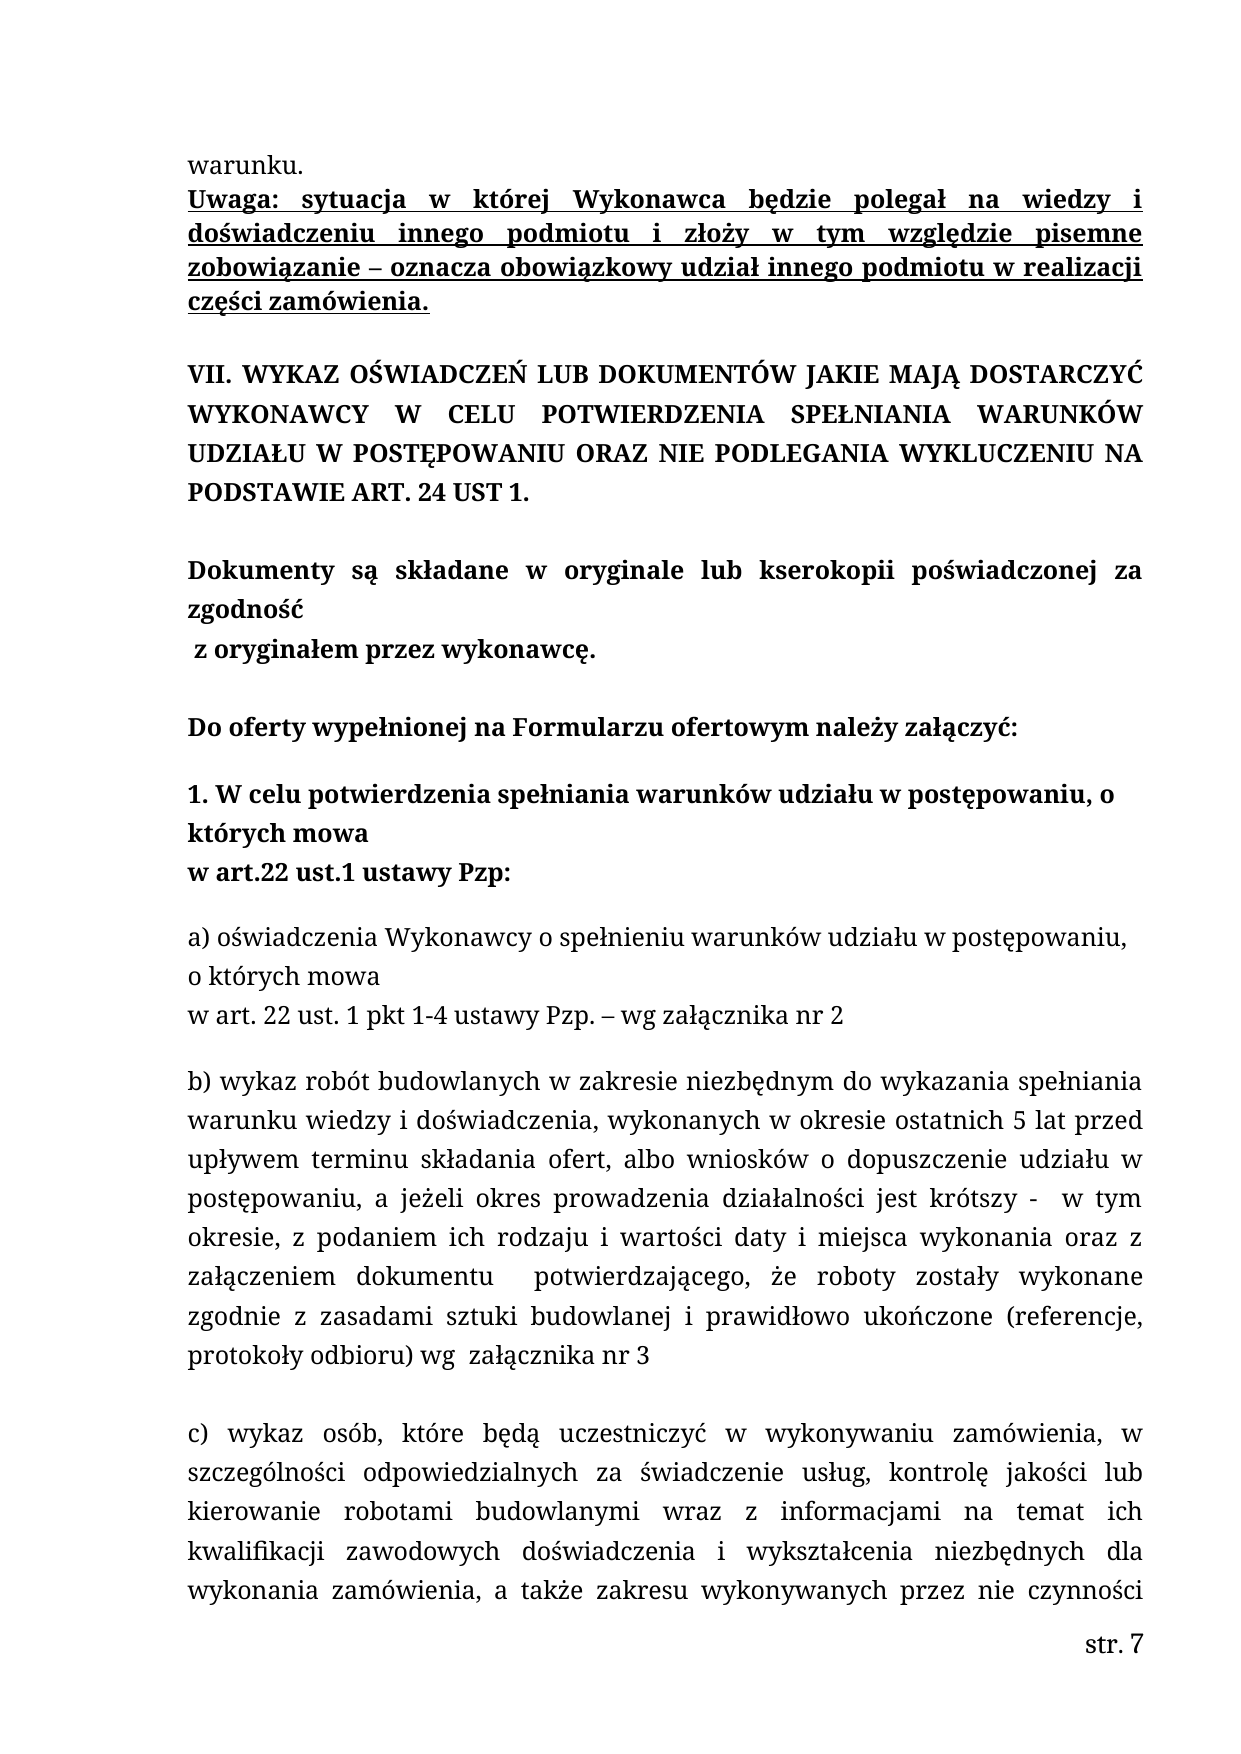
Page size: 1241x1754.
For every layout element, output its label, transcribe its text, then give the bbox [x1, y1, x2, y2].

text Dokumenty są składane w oryginale lub kserokopii poświadczonej za zgodność z oryginałem przez wykonawcę. [187, 553, 1144, 665]
text a) oświadczenia Wykonawcy o spełnieniu warunków udziału w postępowaniu, o których mowa w art. 22 ust. 1 pkt 1-4 ustawy Pzp. – wg załącznika nr 2 [187, 920, 1144, 1059]
text 1. W celu potwierdzenia spełniania warunków udziału w postępowaniu, o których mowa w art.22 ust.1 ustawy Pzp: [187, 776, 1144, 916]
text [187, 1416, 1144, 1606]
text Do oferty wypełnionej na Formularzu ofertowym należy załączyć: [187, 709, 1144, 744]
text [187, 148, 1144, 182]
text Uwaga: sytuacja w której Wykonawca będzie polegał na wiedzy i doświadczeniu innego podmiotu i złoży w tym względzie pisemne zobowiązanie – oznacza obowiązkowy udział innego podmiotu w realizacji części zamówienia. [187, 182, 1143, 211]
text VII. WYKAZ OŚWIADCZEŃ LUB DOKUMENTÓW JAKIE MAJĄ DOSTARCZYĆ WYKONAWCY W CELU POTWIERDZENIA SPEŁNIANIA WARUNKÓW UDZIAŁU W POSTĘPOWANIU ORAZ NIE PODLEGANIA WYKLUCZENIU NA PODSTAWIE ART. 24 UST 1. [187, 357, 1144, 509]
text Uwaga: sytuacja w której Wykonawca będzie polegał na wiedzy i doświadczeniu innego podmiotu i złoży w tym względzie pisemne zobowiązanie – oznacza obowiązkowy udział innego podmiotu w realizacji części zamówienia. [187, 280, 1143, 318]
text b) wykaz robót budowlanych w zakresie niezbędnym do wykazania spełniania warunku wiedzy i doświadczenia, wykonanych w okresie ostatnich 5 lat przed upływem terminu składania ofert, albo wniosków o dopuszczenie udziału w postępowaniu, a jeżeli okres prowadzenia działalności jest krótszy - w tym okresie, z podaniem ich rodzaju i wartości daty i miejsca wykonania oraz z załączeniem dokumentu potwierdzającego, że roboty zostały wykonane zgodnie z zasadami sztuki budowlanej i prawidłowo ukończone (referencje, protokoły odbioru) wg załącznika nr 3 [187, 1063, 1144, 1371]
text Uwaga: sytuacja w której Wykonawca będzie polegał na wiedzy i doświadczeniu innego podmiotu i złoży w tym względzie pisemne zobowiązanie – oznacza obowiązkowy udział innego podmiotu w realizacji części zamówienia. [187, 245, 1143, 279]
text Uwaga: sytuacja w której Wykonawca będzie polegał na wiedzy i doświadczeniu innego podmiotu i złoży w tym względzie pisemne zobowiązanie – oznacza obowiązkowy udział innego podmiotu w realizacji części zamówienia. [187, 212, 1143, 244]
